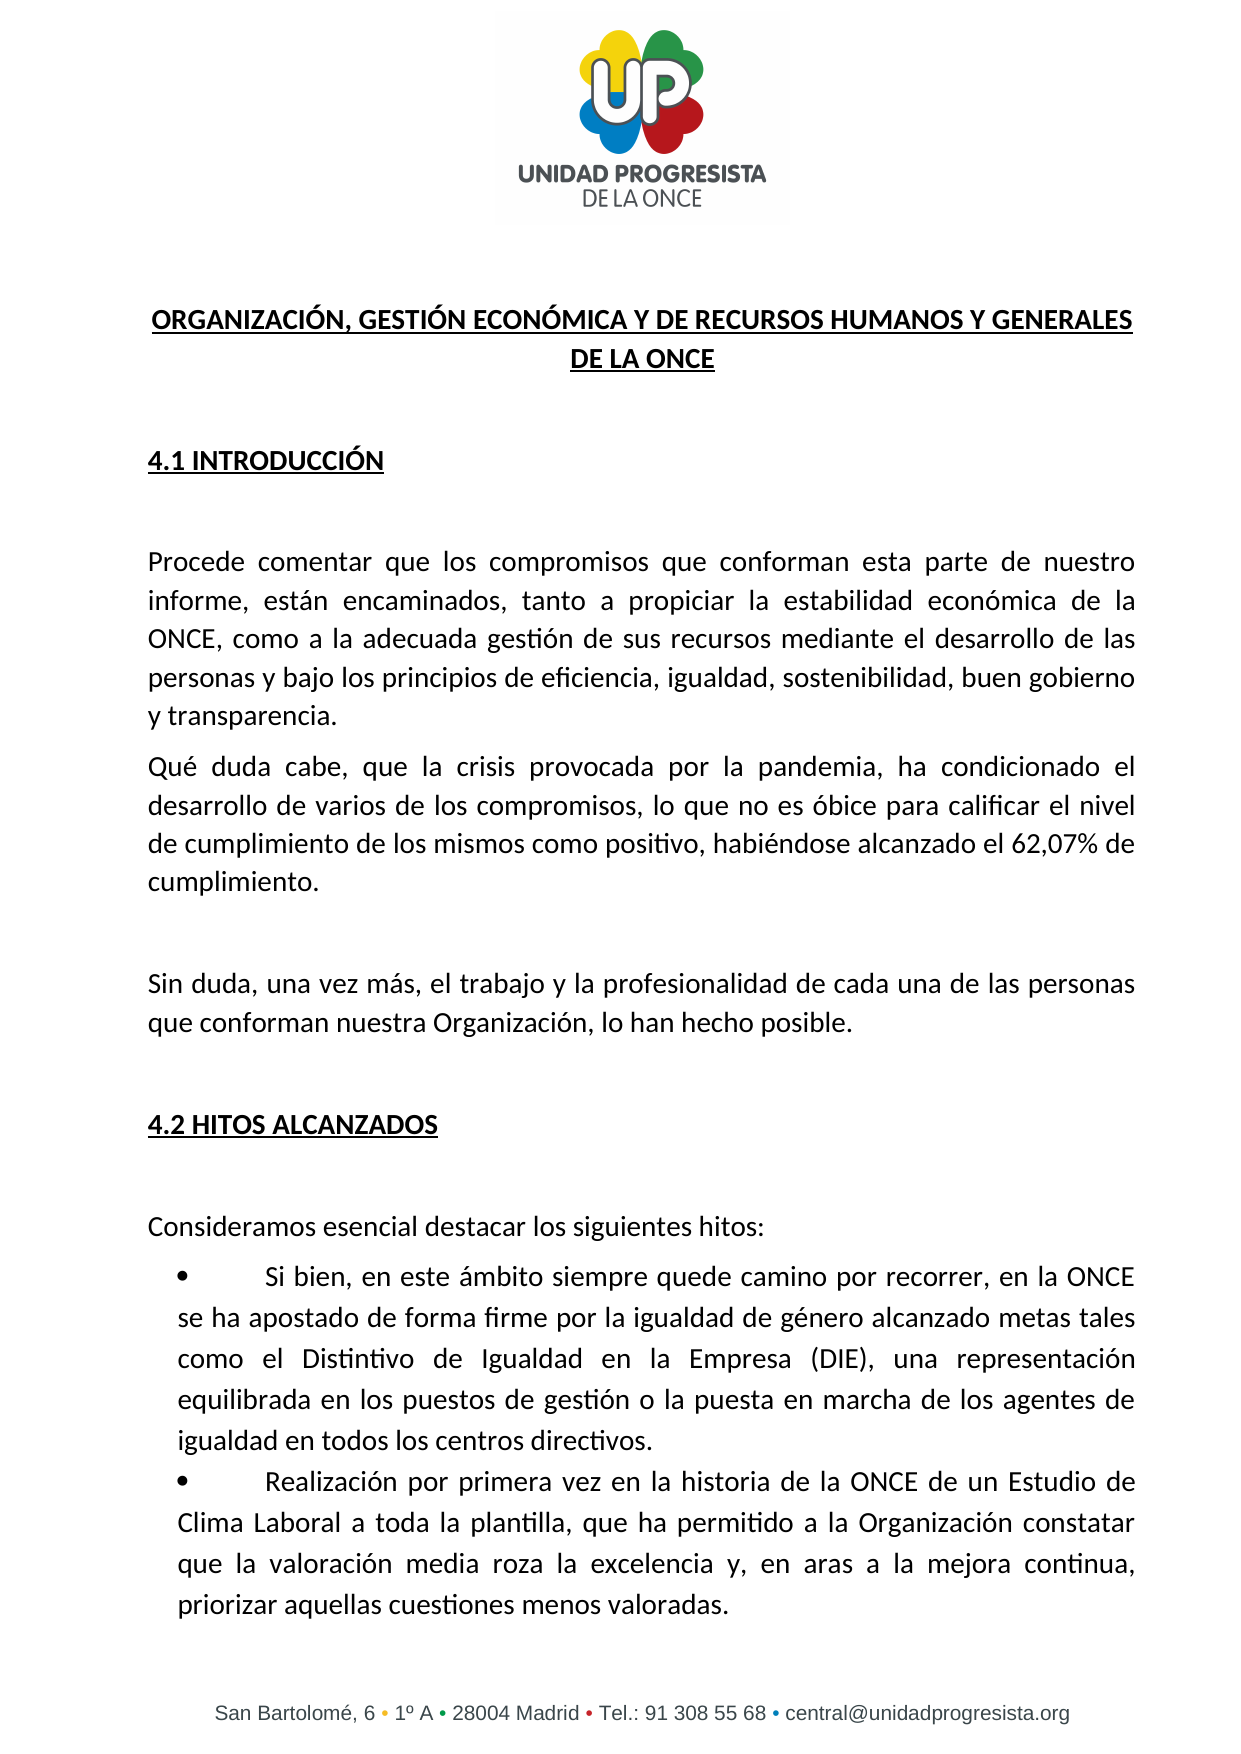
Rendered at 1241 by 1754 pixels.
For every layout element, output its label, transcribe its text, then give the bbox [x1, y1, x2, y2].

text 4.2 HITOS ALCANZADOS [148, 1106, 1137, 1141]
text 4.1 INTRODUCCIÓN [148, 442, 1137, 477]
text Sin duda, una vez más, el trabajo y la profesionalidad de cada una de las personas que conforman nuestra Organización, lo han hecho posible. [148, 965, 1137, 1039]
text Procede comentar que los compromisos que conforman esta parte de nuestro informe, están encaminados, tanto a propiciar la estabilidad económica de la ONCE, como a la adecuada gestión de sus recursos mediante el desarrollo de las personas y bajo los principios de eficiencia, igualdad, sostenibilidad, buen gobierno y transparencia. [148, 543, 1137, 733]
text ORGANIZACIÓN, GESTIÓN ECONÓMICA Y DE RECURSOS HUMANOS Y GENERALES DE LA ONCE [148, 301, 1137, 375]
list Realización por primera vez en la historia de la ONCE de un Estudio de Clima Laboral a toda la plantilla, que ha permitido a la Organización constatar que la valoración media roza la excelencia y, en aras a la mejora continua, priorizar aquellas cuestiones menos valoradas. [177, 1463, 1137, 1622]
list Si bien, en este ámbito siempre quede camino por recorrer, en la ONCE se ha apostado de forma firme por la igualdad de género alcanzado metas tales como el Distintivo de Igualdad en la Empresa (DIE), una representación equilibrada en los puestos de gestión o la puesta en marcha de los agentes de igualdad en todos los centros directivos. [177, 1258, 1137, 1458]
text Consideramos esencial destacar los siguientes hitos: [148, 1208, 1137, 1243]
text Qué duda cabe, que la crisis provocada por la pandemia, ha condicionado el desarrollo de varios de los compromisos, lo que no es óbice para calificar el nivel de cumplimiento de los mismos como positivo, habiéndose alcanzado el 62,07% de cumplimiento. [148, 748, 1137, 899]
picture [494, 11, 790, 225]
